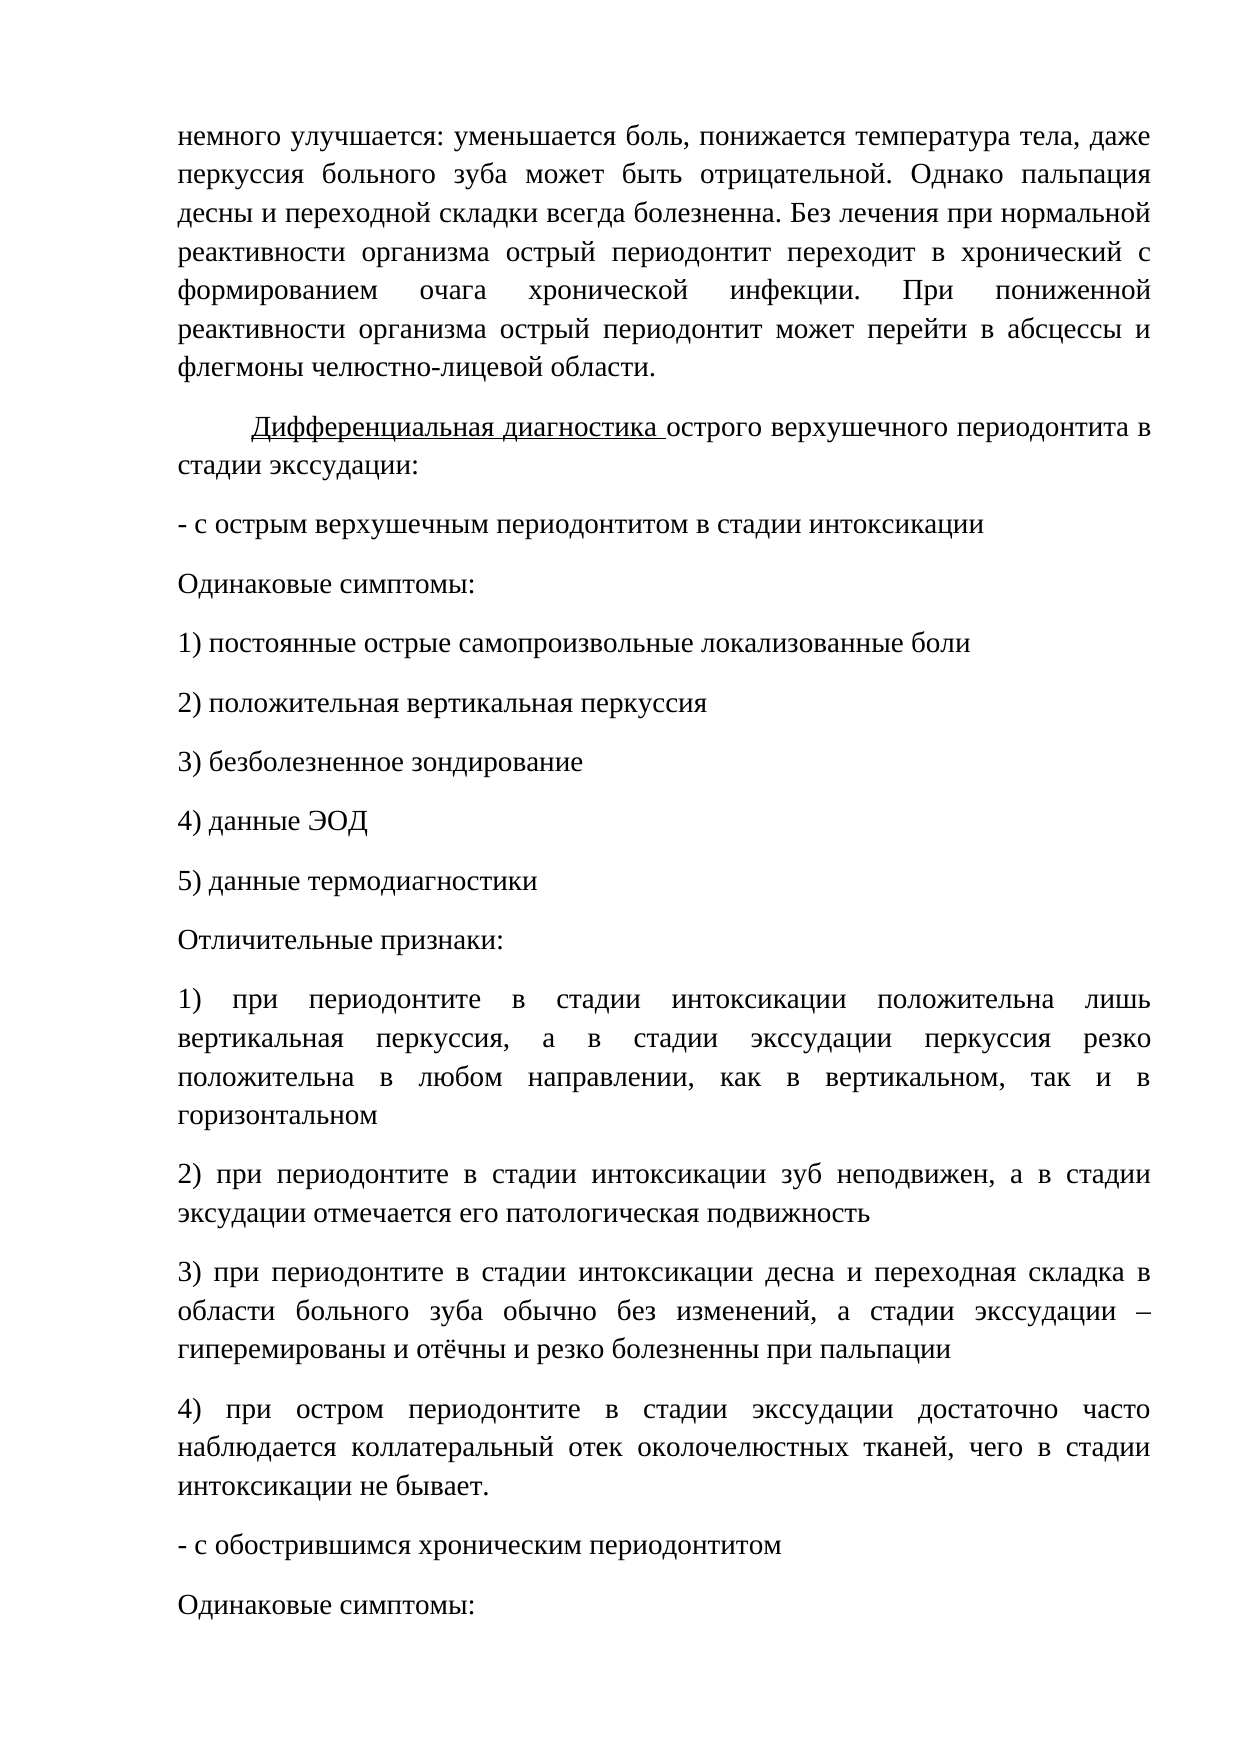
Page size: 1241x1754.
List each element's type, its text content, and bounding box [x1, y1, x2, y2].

text - с острым верхушечным периодонтитом в стадии интоксикации [177, 507, 1152, 540]
text Дифференциальная диагностика острого верхушечного периодонтита в стадии экссудации: [177, 409, 1152, 481]
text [177, 118, 1152, 383]
text 2) положительная вертикальная перкуссия [177, 685, 1152, 718]
text 1) при периодонтите в стадии интоксикации положительна лишь вертикальная перкуссия, а в стадии экссудации перкуссия резко положительна в любом направлении, как в вертикальном, так и в горизонтальном [177, 982, 1152, 1131]
text 2) при периодонтите в стадии интоксикации зуб неподвижен, а в стадии эксудации отмечается его патологическая подвижность [177, 1157, 1152, 1229]
text Одинаковые симптомы: [177, 566, 1152, 599]
text 5) данные термодиагностики [177, 863, 1152, 896]
text Одинаковые симптомы: [177, 1587, 1152, 1620]
text Отличительные признаки: [177, 922, 1152, 956]
text 4) данные ЭОД [177, 803, 1152, 837]
text 3) при периодонтите в стадии интоксикации десна и переходная складка в области больного зуба обычно без изменений, а стадии экссудации – гиперемированы и отёчны и резко болезненны при пальпации [177, 1254, 1152, 1365]
text - с обострившимся хроническим периодонтитом [177, 1527, 1152, 1561]
text 4) при остром периодонтите в стадии экссудации достаточно часто наблюдается коллатеральный отек околочелюстных тканей, чего в стадии интоксикации не бывает. [177, 1391, 1152, 1502]
text 1) постоянные острые самопроизвольные локализованные боли [177, 625, 1152, 659]
text 3) безболезненное зондирование [177, 744, 1152, 778]
